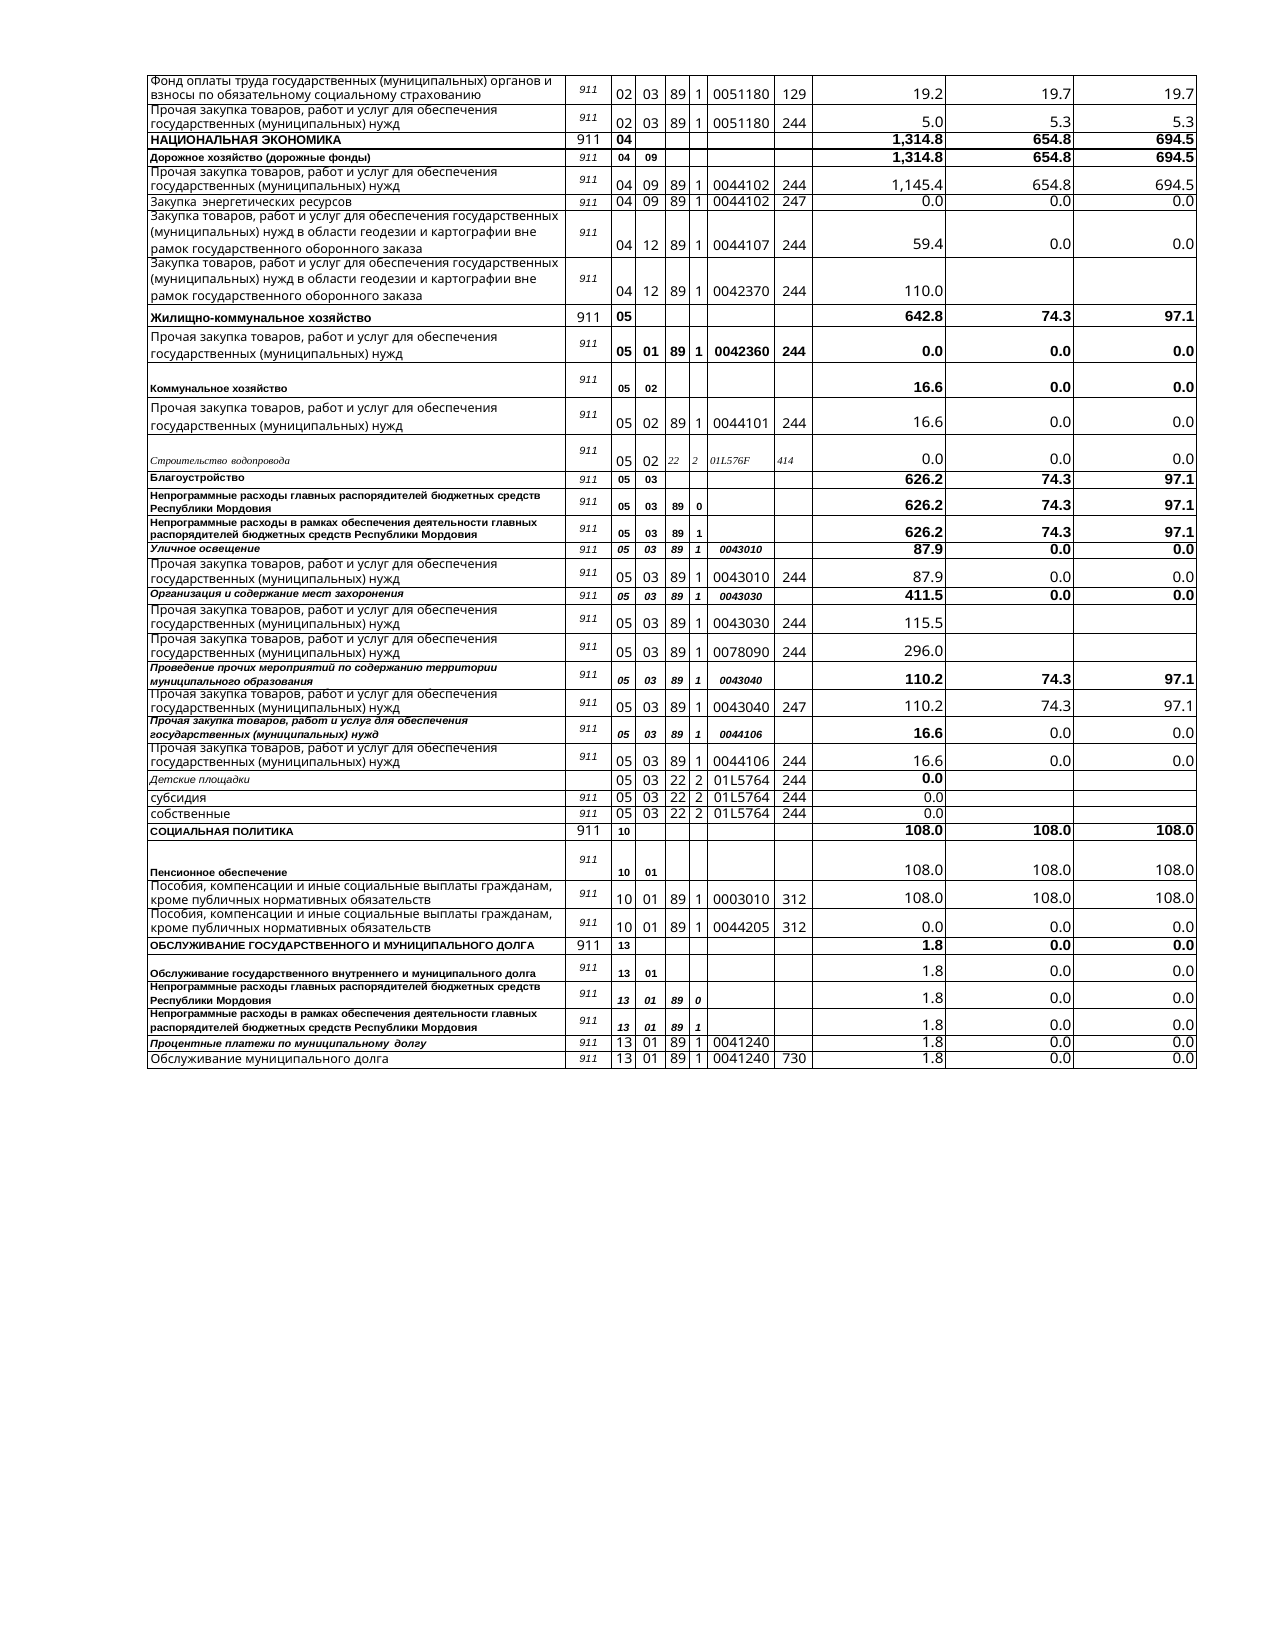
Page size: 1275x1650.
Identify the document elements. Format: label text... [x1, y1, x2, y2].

table_cell 108.0 [1074, 824, 1196, 840]
table_cell ОБСЛУЖИВАНИЕ ГОСУДАРСТВЕННОГО И МУНИЦИПАЛЬНОГО ДОЛГА [148, 938, 565, 954]
table_cell 1 [690, 559, 707, 587]
table_cell [708, 150, 774, 166]
table_cell [775, 489, 812, 515]
table_header 129 [775, 76, 812, 103]
table_cell 0051180 [708, 105, 774, 132]
table_cell 247 [775, 195, 812, 210]
table_cell 911 [566, 559, 611, 587]
table_cell 01L5764 [708, 771, 774, 789]
table_cell 01 [636, 881, 665, 908]
table_cell 13 [612, 982, 635, 1008]
table_cell 1.8 [813, 1052, 945, 1067]
table_cell 654.8 [946, 150, 1073, 166]
table_cell Проведение прочих мероприятий по содержанию территории муниципального образования [148, 662, 565, 688]
table_cell 1.8 [813, 938, 945, 954]
table_cell 03 [636, 690, 665, 716]
table_cell [775, 516, 812, 542]
table_cell 05 [612, 435, 635, 471]
table_cell 87.9 [813, 559, 945, 587]
table_cell 1,145.4 [813, 167, 945, 194]
table_cell 911 [566, 634, 611, 661]
table_cell 05 [612, 543, 635, 558]
table_cell 0003010 [708, 881, 774, 908]
table_cell 97.1 [1074, 662, 1196, 688]
table_cell 730 [775, 1052, 812, 1067]
table_cell 0043030 [708, 588, 774, 604]
table_cell [708, 489, 774, 515]
table_cell 694.5 [1074, 167, 1196, 194]
table_cell 0043040 [708, 662, 774, 688]
table_cell 626.2 [813, 489, 945, 515]
table_cell [775, 955, 812, 981]
table_cell 09 [636, 150, 665, 166]
table_cell 110.2 [813, 690, 945, 716]
table_cell 911 [566, 938, 611, 954]
table_cell 911 [566, 489, 611, 515]
table_cell 74.3 [946, 472, 1073, 488]
table_cell 0.0 [1074, 744, 1196, 770]
table_cell 03 [636, 744, 665, 770]
table_cell 1 [690, 588, 707, 604]
table_cell 05 [612, 363, 635, 397]
table_cell 89 [666, 744, 689, 770]
table_cell 1 [690, 634, 707, 661]
table_cell 01L5764 [708, 791, 774, 806]
table_cell 89 [666, 398, 689, 434]
table_cell [666, 305, 689, 326]
table_cell 0.0 [1074, 543, 1196, 558]
table_cell 0043010 [708, 543, 774, 558]
table_cell 0041240 [708, 1052, 774, 1067]
table_cell 01 [636, 841, 665, 880]
table_cell 911 [566, 327, 611, 362]
table_cell 03 [636, 543, 665, 558]
table_cell [708, 938, 774, 954]
table_cell [1074, 771, 1196, 789]
table_cell 05 [612, 662, 635, 688]
table_cell 0.0 [813, 327, 945, 362]
table_cell [636, 305, 665, 326]
table_cell [775, 363, 812, 397]
table_cell [708, 363, 774, 397]
table_cell 89 [666, 516, 689, 542]
table_cell Пособия, компенсации и иные социальные выплаты гражданам, кроме публичных нормативных обязательств [148, 881, 565, 908]
table_cell 1 [690, 195, 707, 210]
table_cell 1.8 [813, 982, 945, 1008]
table_cell 10 [612, 824, 635, 840]
table_cell 89 [666, 105, 689, 132]
table_cell 16.6 [813, 363, 945, 397]
table_cell 05 [612, 690, 635, 716]
table_cell 108.0 [813, 881, 945, 908]
table_cell 1,314.8 [813, 150, 945, 166]
table_cell 01 [636, 909, 665, 937]
table_cell [708, 472, 774, 488]
table_cell 10 [612, 881, 635, 908]
table_cell 2 [690, 435, 707, 471]
table_cell [566, 771, 611, 789]
table_cell [708, 982, 774, 1008]
table_cell 89 [666, 195, 689, 210]
table_cell [666, 938, 689, 954]
table_cell 09 [636, 195, 665, 210]
table_cell [690, 955, 707, 981]
table_cell 1 [690, 167, 707, 194]
table_cell 12 [636, 211, 665, 257]
table_cell 89 [666, 258, 689, 304]
table_cell [708, 516, 774, 542]
table_cell 0.0 [946, 543, 1073, 558]
table_cell 244 [775, 105, 812, 132]
table_cell 911 [566, 211, 611, 257]
table_cell 02 [636, 363, 665, 397]
table_cell 89 [666, 1009, 689, 1034]
table_cell 03 [636, 771, 665, 789]
table_cell 0044101 [708, 398, 774, 434]
table_cell 5.3 [946, 105, 1073, 132]
table_cell [775, 717, 812, 743]
table_cell 911 [566, 305, 611, 326]
table_header 19.7 [946, 76, 1073, 103]
table_cell 244 [775, 167, 812, 194]
table_cell 108.0 [813, 841, 945, 880]
table_cell 0.0 [946, 744, 1073, 770]
table_cell 244 [775, 634, 812, 661]
table_cell 05 [612, 744, 635, 770]
table_cell 0.0 [946, 559, 1073, 587]
table_cell [946, 807, 1073, 822]
table_cell 244 [775, 211, 812, 257]
table_cell 74.3 [946, 516, 1073, 542]
table_cell 89 [666, 881, 689, 908]
table_cell Закупка товаров, работ и услуг для обеспечения государственных (муниципальных) нужд в области геодезии и картографии вне рамок государственного оборонного заказа [148, 258, 565, 304]
table_cell 02 [636, 398, 665, 434]
table_cell 0044205 [708, 909, 774, 937]
table_cell 0.0 [946, 327, 1073, 362]
table_cell 01 [636, 1009, 665, 1034]
table_cell 05 [612, 489, 635, 515]
table_cell 0.0 [1074, 938, 1196, 954]
table_cell Процентные платежи по муниципальному долгу [148, 1036, 565, 1051]
table_cell 0.0 [813, 195, 945, 210]
table_cell Пособия, компенсации и иные социальные выплаты гражданам, кроме публичных нормативных обязательств [148, 909, 565, 937]
table_cell 0.0 [1074, 398, 1196, 434]
table_cell 03 [636, 791, 665, 806]
table_cell 0.0 [946, 1052, 1073, 1067]
table_cell [708, 1009, 774, 1034]
table_cell 89 [666, 588, 689, 604]
table_cell [775, 150, 812, 166]
table_cell [1074, 807, 1196, 822]
table_cell 01L5764 [708, 807, 774, 822]
table_cell 0044107 [708, 211, 774, 257]
table_cell 16.6 [813, 398, 945, 434]
table_cell Обслуживание государственного внутреннего и муниципального долга [148, 955, 565, 981]
table_cell 0044106 [708, 717, 774, 743]
table_cell 0.0 [946, 398, 1073, 434]
table_cell 911 [566, 105, 611, 132]
table_cell 0.0 [946, 938, 1073, 954]
table_cell [708, 305, 774, 326]
table_cell 0.0 [1074, 435, 1196, 471]
table_cell 1 [690, 1036, 707, 1051]
table_cell 312 [775, 909, 812, 937]
table_cell [775, 305, 812, 326]
table_cell 911 [566, 717, 611, 743]
table_cell 01 [636, 1036, 665, 1051]
table_cell 04 [612, 211, 635, 257]
table_cell 05 [612, 588, 635, 604]
table_cell 02 [612, 105, 635, 132]
table_cell Прочая закупка товаров, работ и услуг для обеспечения государственных (муниципальных) нужд [148, 744, 565, 770]
table_cell [666, 955, 689, 981]
table_header 911 [566, 76, 611, 103]
table_cell 0078090 [708, 634, 774, 661]
table_cell Прочая закупка товаров, работ и услуг для обеспечения государственных (муниципальных) нужд [148, 605, 565, 633]
table_cell 626.2 [813, 472, 945, 488]
table_cell [690, 472, 707, 488]
table_cell 87.9 [813, 543, 945, 558]
table_cell 0043030 [708, 605, 774, 633]
table_cell 12 [636, 258, 665, 304]
table_cell 05 [612, 398, 635, 434]
table_cell 108.0 [946, 841, 1073, 880]
table_cell 911 [566, 690, 611, 716]
table_cell [1074, 605, 1196, 633]
table_cell [636, 133, 665, 148]
table_cell 911 [566, 363, 611, 397]
table_cell 1 [690, 881, 707, 908]
table_cell 1 [690, 690, 707, 716]
table_cell [775, 841, 812, 880]
table_cell 0.0 [1074, 909, 1196, 937]
table_cell 13 [612, 938, 635, 954]
table_cell 0 [690, 982, 707, 1008]
table_cell 0.0 [1074, 327, 1196, 362]
table_cell 89 [666, 1052, 689, 1067]
table_cell 0042370 [708, 258, 774, 304]
table_cell 911 [566, 662, 611, 688]
table_cell Прочая закупка товаров, работ и услуг для обеспечения государственных (муниципальных) нужд [148, 690, 565, 716]
table_cell 22 [666, 791, 689, 806]
table_cell [690, 824, 707, 840]
table_cell 0.0 [946, 717, 1073, 743]
table_cell 0.0 [946, 588, 1073, 604]
table_cell 911 [566, 605, 611, 633]
table_cell 04 [612, 167, 635, 194]
table_cell 0044106 [708, 744, 774, 770]
table_cell 1,314.8 [813, 133, 945, 148]
table_header 89 [666, 76, 689, 103]
table_cell 911 [566, 955, 611, 981]
table_cell 1 [690, 909, 707, 937]
table_cell 414 [775, 435, 812, 471]
table_cell 13 [612, 1036, 635, 1051]
table_cell 05 [612, 516, 635, 542]
table_cell 654.8 [946, 133, 1073, 148]
table_cell Прочая закупка товаров, работ и услуг для обеспечения государственных (муниципальных) нужд [148, 327, 565, 362]
table_cell 911 [566, 744, 611, 770]
table_cell 911 [566, 588, 611, 604]
table_cell 115.5 [813, 605, 945, 633]
table_cell Прочая закупка товаров, работ и услуг для обеспечения государственных (муниципальных) нужд [148, 559, 565, 587]
table_cell 0 [690, 489, 707, 515]
table_cell 911 [566, 516, 611, 542]
table_header 02 [612, 76, 635, 103]
table_cell [690, 363, 707, 397]
table_cell [666, 133, 689, 148]
table_header 1 [690, 76, 707, 103]
table_cell 244 [775, 744, 812, 770]
table_cell 911 [566, 543, 611, 558]
table_cell 1 [690, 398, 707, 434]
table_cell 0.0 [1074, 195, 1196, 210]
table_cell 1 [690, 1052, 707, 1067]
table_cell 312 [775, 881, 812, 908]
table_cell Строительство водопровода [148, 435, 565, 471]
table_cell 13 [612, 1052, 635, 1067]
table_cell 1 [690, 543, 707, 558]
table_cell 1 [690, 605, 707, 633]
table_cell 911 [566, 1036, 611, 1051]
table_cell Жилищно-коммунальное хозяйство [148, 305, 565, 326]
table_cell 89 [666, 605, 689, 633]
table_cell 911 [566, 435, 611, 471]
table_cell 244 [775, 327, 812, 362]
table_cell 04 [612, 195, 635, 210]
table_cell 108.0 [813, 824, 945, 840]
table_cell 1 [690, 717, 707, 743]
table_cell 89 [666, 717, 689, 743]
table_cell 89 [666, 167, 689, 194]
table_cell Непрограммные расходы в рамках обеспечения деятельности главных распорядителей бюджетных средств Республики Мордовия [148, 1009, 565, 1034]
table_cell Закупка энергетических ресурсов [148, 195, 565, 210]
table_cell 13 [612, 955, 635, 981]
table_cell 0.0 [946, 982, 1073, 1008]
table_cell Прочая закупка товаров, работ и услуг для обеспечения государственных (муниципальных) нужд [148, 717, 565, 743]
table_cell 1.8 [813, 955, 945, 981]
table_cell 911 [566, 982, 611, 1008]
table_cell 2 [690, 771, 707, 789]
table_cell 89 [666, 211, 689, 257]
table_cell Дорожное хозяйство (дорожные фонды) [148, 150, 565, 166]
table_cell [666, 150, 689, 166]
table_cell 911 [566, 909, 611, 937]
table_cell 2 [690, 791, 707, 806]
table_cell 10 [612, 841, 635, 880]
table_cell Пенсионное обеспечение [148, 841, 565, 880]
table_cell 89 [666, 327, 689, 362]
table_cell 694.5 [1074, 150, 1196, 166]
table_cell 108.0 [946, 824, 1073, 840]
table_cell [690, 938, 707, 954]
table_cell 01 [636, 955, 665, 981]
table_cell [1074, 791, 1196, 806]
table_cell 0.0 [946, 955, 1073, 981]
table_cell 244 [775, 791, 812, 806]
table_cell 1.8 [813, 1009, 945, 1034]
table_header 03 [636, 76, 665, 103]
table_cell 04 [612, 258, 635, 304]
table_cell [946, 771, 1073, 789]
table_cell 16.6 [813, 717, 945, 743]
table_cell Непрограммные расходы в рамках обеспечения деятельности главных распорядителей бюджетных средств Республики Мордовия [148, 516, 565, 542]
table_cell Благоустройство [148, 472, 565, 488]
table_cell 0.0 [1074, 588, 1196, 604]
table_cell 1.8 [813, 1036, 945, 1051]
table_cell 0.0 [1074, 1009, 1196, 1034]
table_cell Коммунальное хозяйство [148, 363, 565, 397]
table_cell 0043040 [708, 690, 774, 716]
table_cell [1074, 258, 1196, 304]
table_cell 89 [666, 559, 689, 587]
table_header 19.7 [1074, 76, 1196, 103]
table_cell [775, 543, 812, 558]
table_cell 244 [775, 807, 812, 822]
table_cell 22 [666, 807, 689, 822]
table_cell 04 [612, 133, 635, 148]
table_cell [775, 824, 812, 840]
table_cell [775, 662, 812, 688]
table_cell 03 [636, 489, 665, 515]
table_cell 89 [666, 634, 689, 661]
table_cell 03 [636, 472, 665, 488]
table_cell [946, 605, 1073, 633]
table_cell 911 [566, 1009, 611, 1034]
table_cell 89 [666, 489, 689, 515]
table_cell [946, 791, 1073, 806]
table_cell [775, 133, 812, 148]
table_cell 0.0 [946, 211, 1073, 257]
table_cell Прочая закупка товаров, работ и услуг для обеспечения государственных (муниципальных) нужд [148, 634, 565, 661]
table_cell 89 [666, 662, 689, 688]
table_cell 02 [636, 435, 665, 471]
table_cell [666, 841, 689, 880]
table_cell 03 [636, 516, 665, 542]
table_cell 97.1 [1074, 472, 1196, 488]
table_cell 911 [566, 167, 611, 194]
table_cell 108.0 [946, 881, 1073, 908]
table_cell 0044102 [708, 167, 774, 194]
table_cell 05 [612, 305, 635, 326]
table_cell 0.0 [813, 771, 945, 789]
table_cell 0.0 [1074, 1036, 1196, 1051]
table_cell 04 [612, 150, 635, 166]
table_cell 1 [690, 258, 707, 304]
table_cell 97.1 [1074, 516, 1196, 542]
table_cell 654.8 [946, 167, 1073, 194]
table_cell 05 [612, 807, 635, 822]
table_cell 05 [612, 605, 635, 633]
table_cell Обслуживание муниципального долга [148, 1052, 565, 1067]
table_cell 911 [566, 258, 611, 304]
table_cell 911 [566, 472, 611, 488]
table_cell 0.0 [1074, 982, 1196, 1008]
table_cell 03 [636, 807, 665, 822]
table_cell [666, 824, 689, 840]
table_cell 244 [775, 559, 812, 587]
table_cell 22 [666, 435, 689, 471]
table_cell [636, 824, 665, 840]
table_cell [1074, 634, 1196, 661]
table_cell 03 [636, 634, 665, 661]
table_cell 0.0 [946, 1036, 1073, 1051]
table_cell [775, 982, 812, 1008]
table_cell 911 [566, 133, 611, 148]
table_cell 0043010 [708, 559, 774, 587]
table_cell 97.1 [1074, 489, 1196, 515]
table_cell субсидия [148, 791, 565, 806]
table_cell 0.0 [1074, 955, 1196, 981]
table_cell 1 [690, 211, 707, 257]
table_cell 74.3 [946, 489, 1073, 515]
table_cell 0.0 [1074, 1052, 1196, 1067]
table_cell [690, 133, 707, 148]
table_cell [690, 150, 707, 166]
table_cell 0.0 [1074, 559, 1196, 587]
table_cell 110.2 [813, 662, 945, 688]
table_cell [708, 841, 774, 880]
table_cell 296.0 [813, 634, 945, 661]
table_cell 911 [566, 1052, 611, 1067]
table_cell 05 [612, 634, 635, 661]
table_cell 0.0 [1074, 717, 1196, 743]
table_cell 03 [636, 605, 665, 633]
table_cell [690, 841, 707, 880]
table_cell 0.0 [1074, 211, 1196, 257]
table_cell Прочая закупка товаров, работ и услуг для обеспечения государственных (муниципальных) нужд [148, 105, 565, 132]
table_cell 244 [775, 398, 812, 434]
table_cell 59.4 [813, 211, 945, 257]
table_cell 911 [566, 150, 611, 166]
table_cell Закупка товаров, работ и услуг для обеспечения государственных (муниципальных) нужд в области геодезии и картографии вне рамок государственного оборонного заказа [148, 211, 565, 257]
table_cell [775, 472, 812, 488]
table_cell 1 [690, 662, 707, 688]
table_cell 0.0 [946, 1009, 1073, 1034]
table_cell 911 [566, 398, 611, 434]
table_cell 0.0 [946, 195, 1073, 210]
table_cell 03 [636, 662, 665, 688]
table_cell 911 [566, 881, 611, 908]
table_cell Непрограммные расходы главных распорядителей бюджетных средств Республики Мордовия [148, 982, 565, 1008]
table_cell 244 [775, 258, 812, 304]
table_cell 1 [690, 105, 707, 132]
table_cell [636, 938, 665, 954]
table_cell [946, 258, 1073, 304]
table_cell [775, 1036, 812, 1051]
table_cell 01L576F [708, 435, 774, 471]
table_cell 05 [612, 717, 635, 743]
table_cell 244 [775, 771, 812, 789]
table_cell 1 [690, 744, 707, 770]
table_cell 911 [566, 824, 611, 840]
table_cell 0041240 [708, 1036, 774, 1051]
table_cell СОЦИАЛЬНАЯ ПОЛИТИКА [148, 824, 565, 840]
table_cell 0.0 [946, 909, 1073, 937]
table_cell 97.1 [1074, 690, 1196, 716]
table_cell 1 [690, 516, 707, 542]
table_cell [708, 133, 774, 148]
table_cell 0.0 [813, 909, 945, 937]
table_cell 01 [636, 1052, 665, 1067]
table_cell 13 [612, 1009, 635, 1034]
table_cell собственные [148, 807, 565, 822]
table_cell 2 [690, 807, 707, 822]
table_cell 03 [636, 588, 665, 604]
table_cell [775, 938, 812, 954]
table_cell 0.0 [813, 791, 945, 806]
table_cell 5.3 [1074, 105, 1196, 132]
table_cell 10 [612, 909, 635, 937]
table_header Фонд оплаты труда государственных (муниципальных) органов и взносы по обязательному социальному страхованию [148, 76, 565, 103]
table_cell Детские площадки [148, 771, 565, 789]
table_cell 03 [636, 105, 665, 132]
table_header 19.2 [813, 76, 945, 103]
table_cell 05 [612, 472, 635, 488]
table_cell 05 [612, 791, 635, 806]
table_cell 05 [612, 559, 635, 587]
table_cell 411.5 [813, 588, 945, 604]
table_cell 108.0 [1074, 841, 1196, 880]
table_cell 09 [636, 167, 665, 194]
table_cell Уличное освещение [148, 543, 565, 558]
table_cell 0.0 [946, 435, 1073, 471]
table_header 0051180 [708, 76, 774, 103]
table_cell [708, 824, 774, 840]
table_cell 694.5 [1074, 133, 1196, 148]
table_cell 108.0 [1074, 881, 1196, 908]
table_cell 911 [566, 807, 611, 822]
table_cell 1 [690, 327, 707, 362]
table_cell 89 [666, 690, 689, 716]
table_cell [690, 305, 707, 326]
table_cell Прочая закупка товаров, работ и услуг для обеспечения государственных (муниципальных) нужд [148, 167, 565, 194]
table_cell 911 [566, 791, 611, 806]
table_cell Непрограммные расходы главных распорядителей бюджетных средств Республики Мордовия [148, 489, 565, 515]
table_cell 89 [666, 543, 689, 558]
table_cell 74.3 [946, 662, 1073, 688]
table_cell 89 [666, 982, 689, 1008]
table_cell [666, 363, 689, 397]
table_cell 97.1 [1074, 305, 1196, 326]
table_cell [666, 472, 689, 488]
table_cell Организация и содержание мест захоронения [148, 588, 565, 604]
table_cell 0.0 [946, 363, 1073, 397]
table_cell 642.8 [813, 305, 945, 326]
table_cell 626.2 [813, 516, 945, 542]
table_cell Прочая закупка товаров, работ и услуг для обеспечения государственных (муниципальных) нужд [148, 398, 565, 434]
table_cell 244 [775, 605, 812, 633]
table_cell 89 [666, 1036, 689, 1051]
table_cell 5.0 [813, 105, 945, 132]
table_cell 01 [636, 982, 665, 1008]
table_cell 16.6 [813, 744, 945, 770]
table_cell 05 [612, 327, 635, 362]
table_cell 89 [666, 909, 689, 937]
table_cell 1 [690, 1009, 707, 1034]
table_cell НАЦИОНАЛЬНАЯ ЭКОНОМИКА [148, 133, 565, 148]
table_cell [708, 955, 774, 981]
table_cell 0.0 [1074, 363, 1196, 397]
table_cell 01 [636, 327, 665, 362]
table_cell 0044102 [708, 195, 774, 210]
table_cell 03 [636, 559, 665, 587]
table_cell 911 [566, 195, 611, 210]
table_cell 03 [636, 717, 665, 743]
table_cell 247 [775, 690, 812, 716]
table_cell 0.0 [813, 807, 945, 822]
table_cell [775, 1009, 812, 1034]
table_cell [775, 588, 812, 604]
table_cell 0042360 [708, 327, 774, 362]
table_cell 74.3 [946, 305, 1073, 326]
table_cell 110.0 [813, 258, 945, 304]
table_cell 911 [566, 841, 611, 880]
table_cell [946, 634, 1073, 661]
table_cell 22 [666, 771, 689, 789]
table_cell 05 [612, 771, 635, 789]
table_cell 0.0 [813, 435, 945, 471]
table_cell 74.3 [946, 690, 1073, 716]
